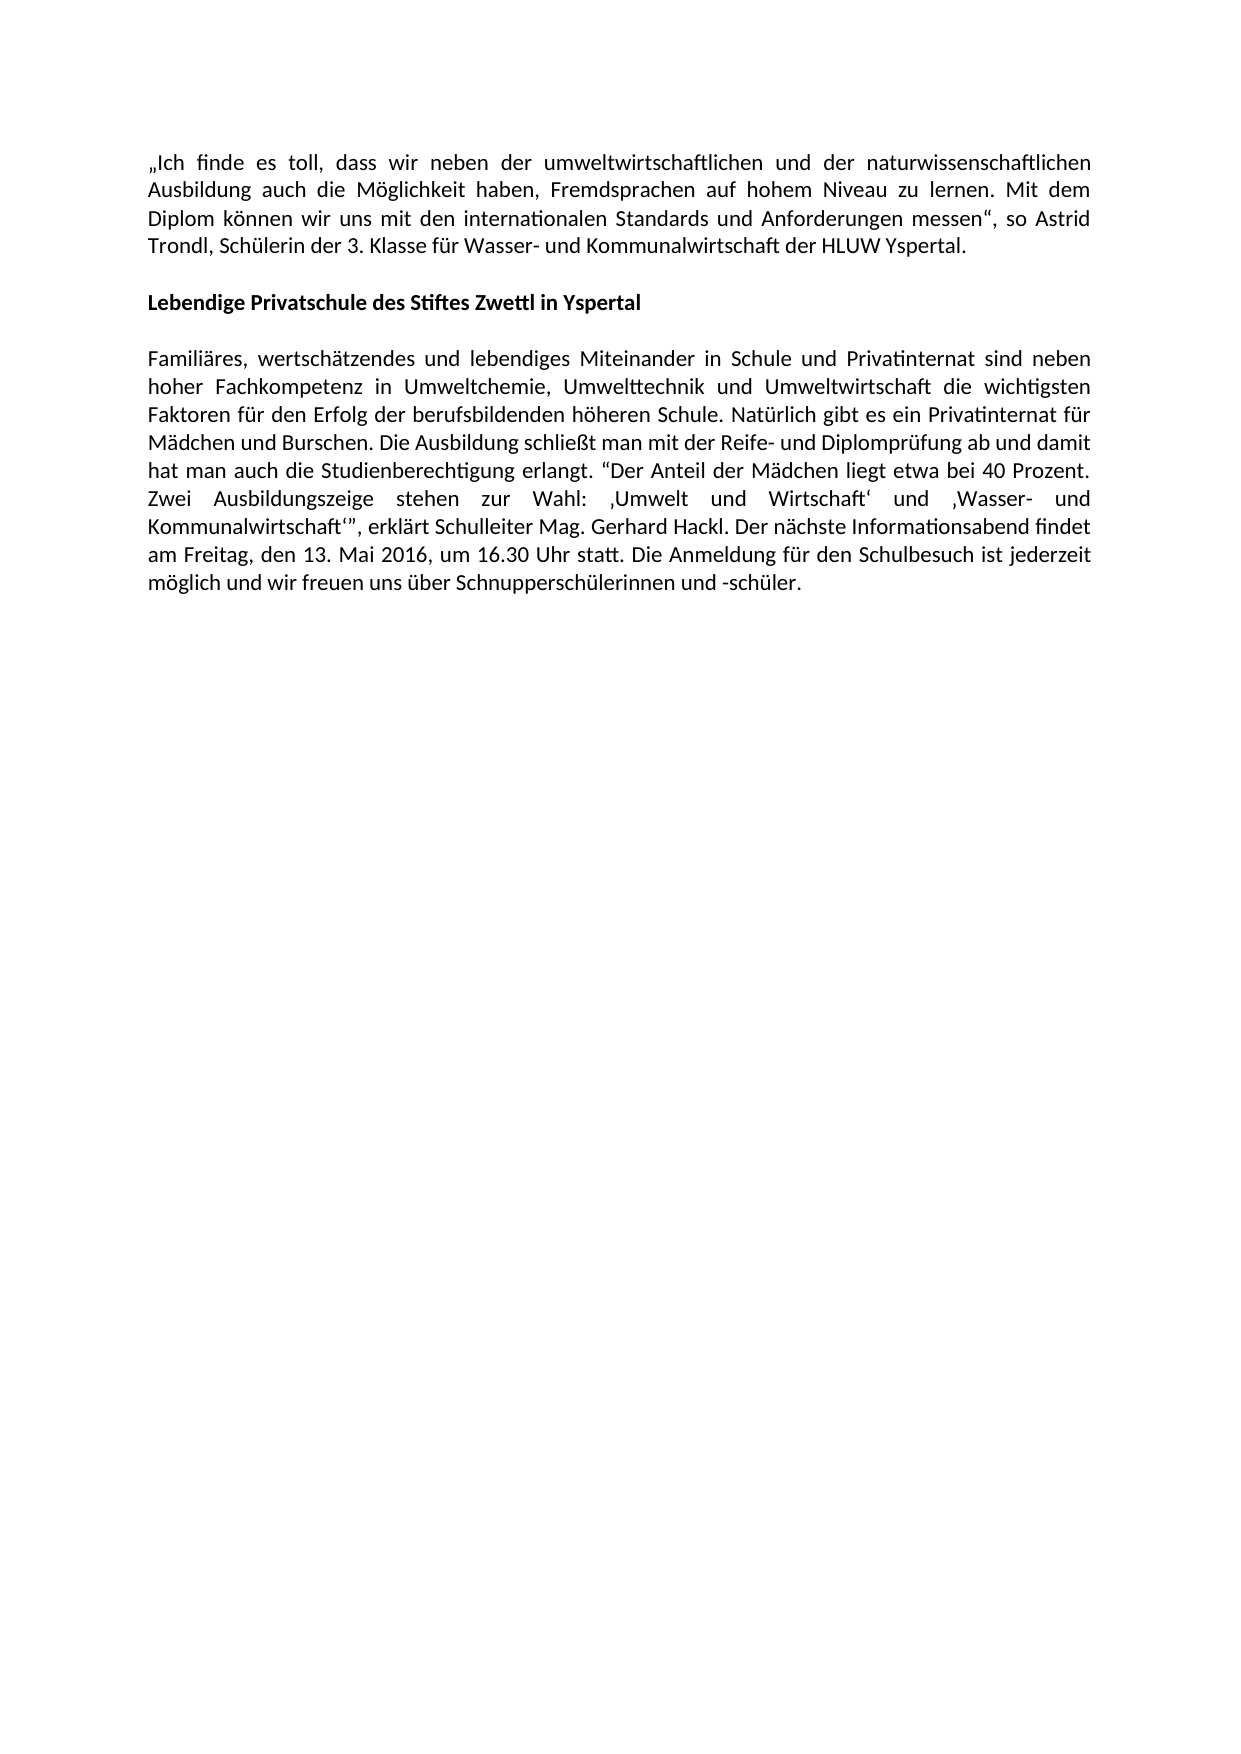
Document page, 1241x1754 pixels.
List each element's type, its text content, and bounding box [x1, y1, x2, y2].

text Familiäres, wertschätzendes und lebendiges Miteinander in Schule und Privatinternat sind neben hoher Fachkompetenz in Umweltchemie, Umwelttechnik und Umweltwirtschaft die wichtigsten Faktoren für den Erfolg der berufsbildenden höheren Schule. Natürlich gibt es ein Privatinternat für Mädchen und Burschen. Die Ausbildung schließt man mit der Reife- und Diplomprüfung ab und damit hat man auch die Studienberechtigung erlangt. “Der Anteil der Mädchen liegt etwa bei 40 Prozent. Zwei Ausbildungszeige stehen zur Wahl: ‚Umwelt und Wirtschaft‘ und ‚Wasser- und Kommunalwirtschaft‘”, erklärt Schulleiter Mag. Gerhard Hackl. Der nächste Informationsabend findet am Freitag, den 13. Mai 2016, um 16.30 Uhr statt. Die Anmeldung für den Schulbesuch ist jederzeit möglich und wir freuen uns über Schnupperschülerinnen und -schüler. [148, 344, 1093, 596]
text Lebendige Privatschule des Stiftes Zwettl in Yspertal [148, 288, 1093, 316]
text „Ich finde es toll, dass wir neben der umweltwirtschaftlichen und der naturwissenschaftlichen Ausbildung auch die Möglichkeit haben, Fremdsprachen auf hohem Niveau zu lernen. Mit dem Diplom können wir uns mit den internationalen Standards und Anforderungen messen“, so Astrid Trondl, Schülerin der 3. Klasse für Wasser- und Kommunalwirtschaft der HLUW Yspertal. [148, 148, 1093, 260]
